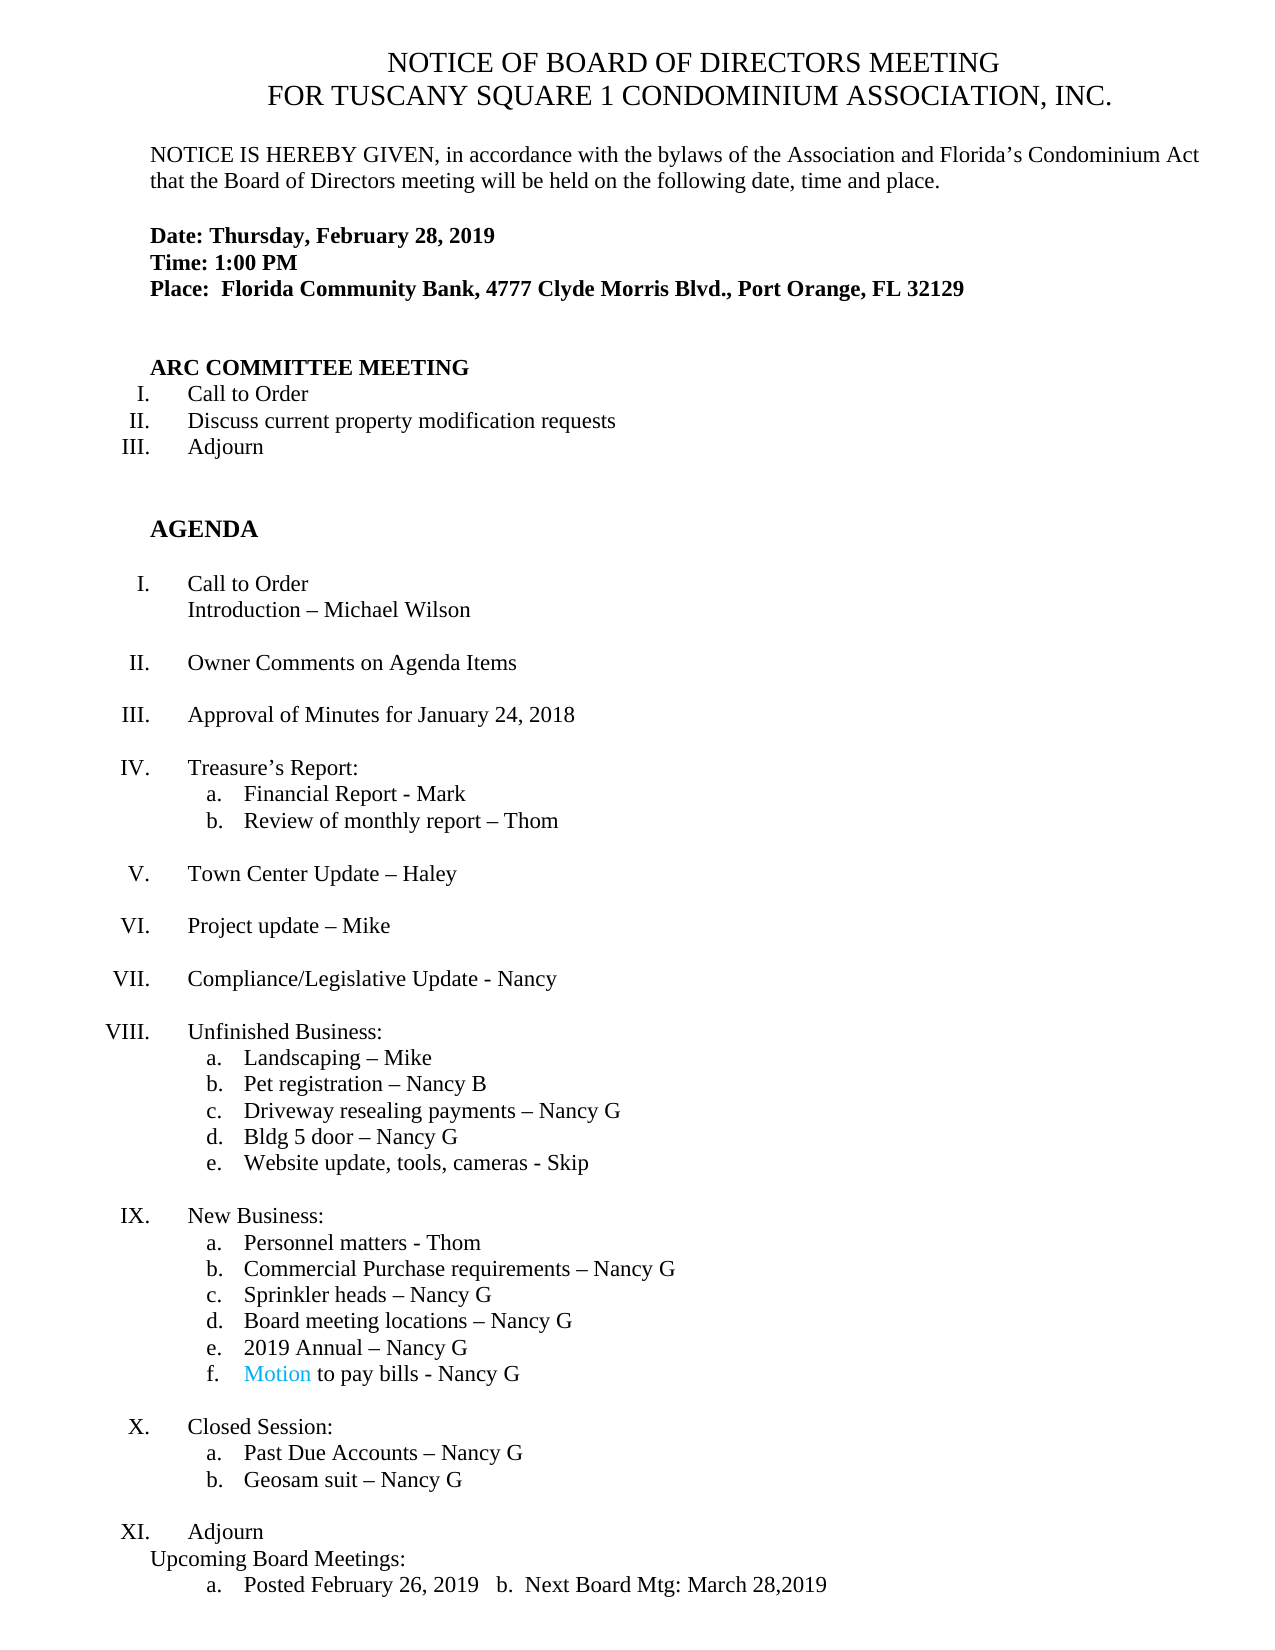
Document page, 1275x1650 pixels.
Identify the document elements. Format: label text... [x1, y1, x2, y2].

list Landscaping – Mike [206, 1044, 1230, 1070]
list Website update, tools, cameras - Skip [206, 1149, 1230, 1176]
list Review of monthly report – Thom [206, 807, 1230, 833]
text Date: Thursday, February 28, 2019 [150, 222, 1230, 249]
list Compliance/Legislative Update - Nancy [150, 965, 1230, 991]
list Treasure’s Report: [150, 754, 1230, 781]
text Upcoming Board Meetings: [150, 1545, 1230, 1571]
list Discuss current property modification requests [150, 407, 1230, 433]
list Personnel matters - Thom [206, 1228, 1230, 1255]
list Sprinkler heads – Nancy G [206, 1281, 1230, 1308]
list New Business: [150, 1202, 1230, 1228]
list Approval of Minutes for January 24, 2018 [150, 701, 1230, 728]
list Board meeting locations – Nancy G [206, 1308, 1230, 1334]
list Financial Report - Mark [206, 781, 1230, 807]
list Introduction – Michael Wilson [187, 596, 1230, 622]
list Project update – Mike [150, 912, 1230, 939]
list 2019 Annual – Nancy G [206, 1334, 1230, 1360]
text NOTICE IS HEREBY GIVEN, in accordance with the bylaws of the Association and Florida’s Condominium Act that the Board of Directors meeting will be held on the following date, time and place. [150, 141, 1230, 193]
text NOTICE OF BOARD OF DIRECTORS MEETING [150, 45, 1230, 78]
list Past Due Accounts – Nancy G [206, 1439, 1230, 1466]
list Call to Order [150, 570, 1230, 596]
list Bldg 5 door – Nancy G [206, 1123, 1230, 1149]
list Pet registration – Nancy B [206, 1070, 1230, 1097]
list Owner Comments on Agenda Items [150, 649, 1230, 675]
list Driveway resealing payments – Nancy G [206, 1097, 1230, 1123]
list Motion to pay bills - Nancy G [206, 1360, 1230, 1387]
list Geosam suit – Nancy G [206, 1466, 1230, 1492]
text FOR TUSCANY SQUARE 1 CONDOMINIUM ASSOCIATION, INC. [150, 78, 1230, 112]
list Unfinished Business: [150, 1018, 1230, 1044]
text Time: 1:00 PM [150, 249, 1230, 275]
list Call to Order [150, 380, 1230, 407]
list Town Center Update – Haley [150, 859, 1230, 886]
text Place: Florida Community Bank, 4777 Clyde Morris Blvd., Port Orange, FL 32129 [150, 275, 1230, 301]
text ARC COMMITTEE MEETING [150, 354, 1230, 380]
list Adjourn [150, 433, 1230, 459]
text AGENDA [150, 514, 1230, 543]
list Closed Session: [150, 1413, 1230, 1439]
list Commercial Purchase requirements – Nancy G [206, 1255, 1230, 1281]
list Posted February 26, 2019 b. Next Board Mtg: March 28,2019 [206, 1571, 1230, 1597]
list Adjourn [150, 1518, 1230, 1545]
